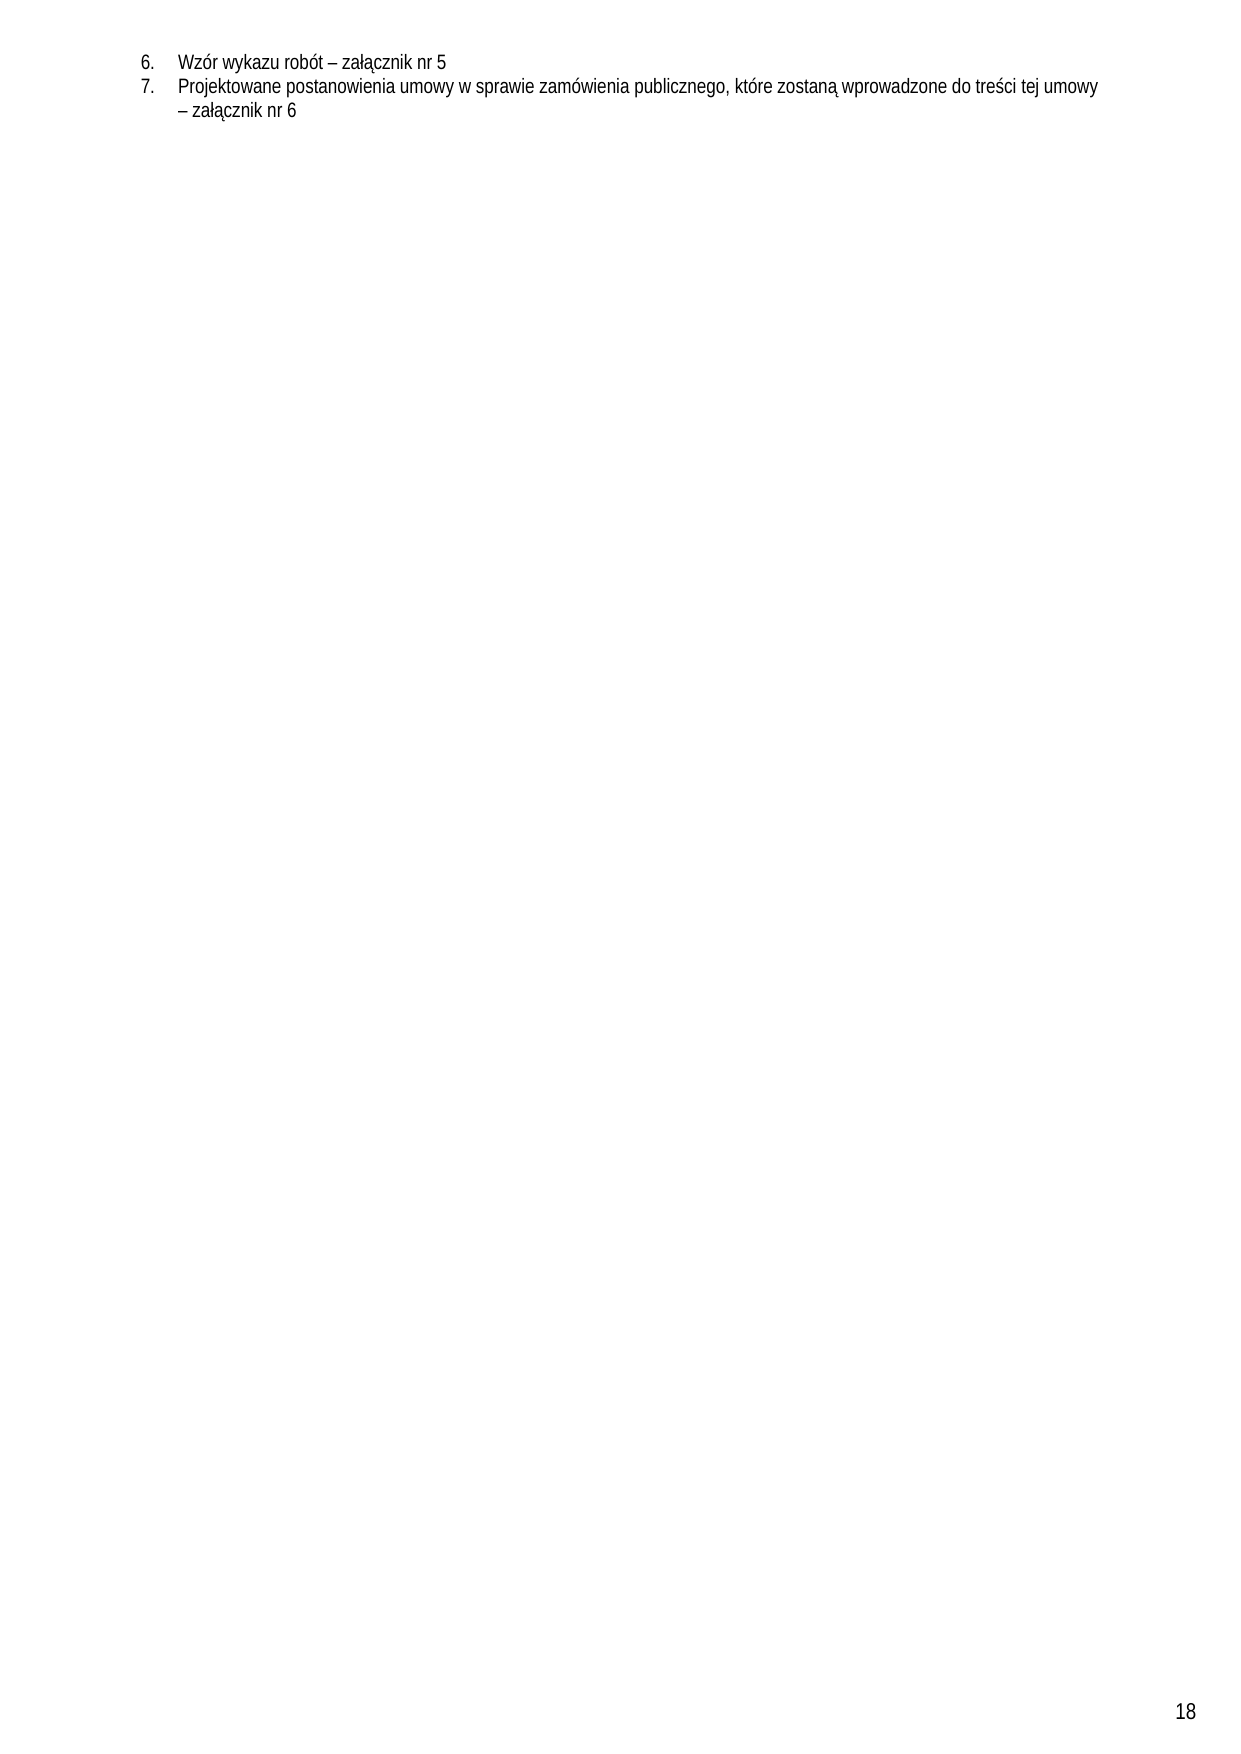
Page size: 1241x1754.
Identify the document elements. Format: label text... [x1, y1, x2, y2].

list Projektowane postanowienia umowy w sprawie zamówienia publicznego, które zostaną wprowadzone do treści tej umowy – załącznik nr 6 [141, 74, 1196, 122]
list Wzór wykazu robót – załącznik nr 5 [141, 50, 1196, 74]
